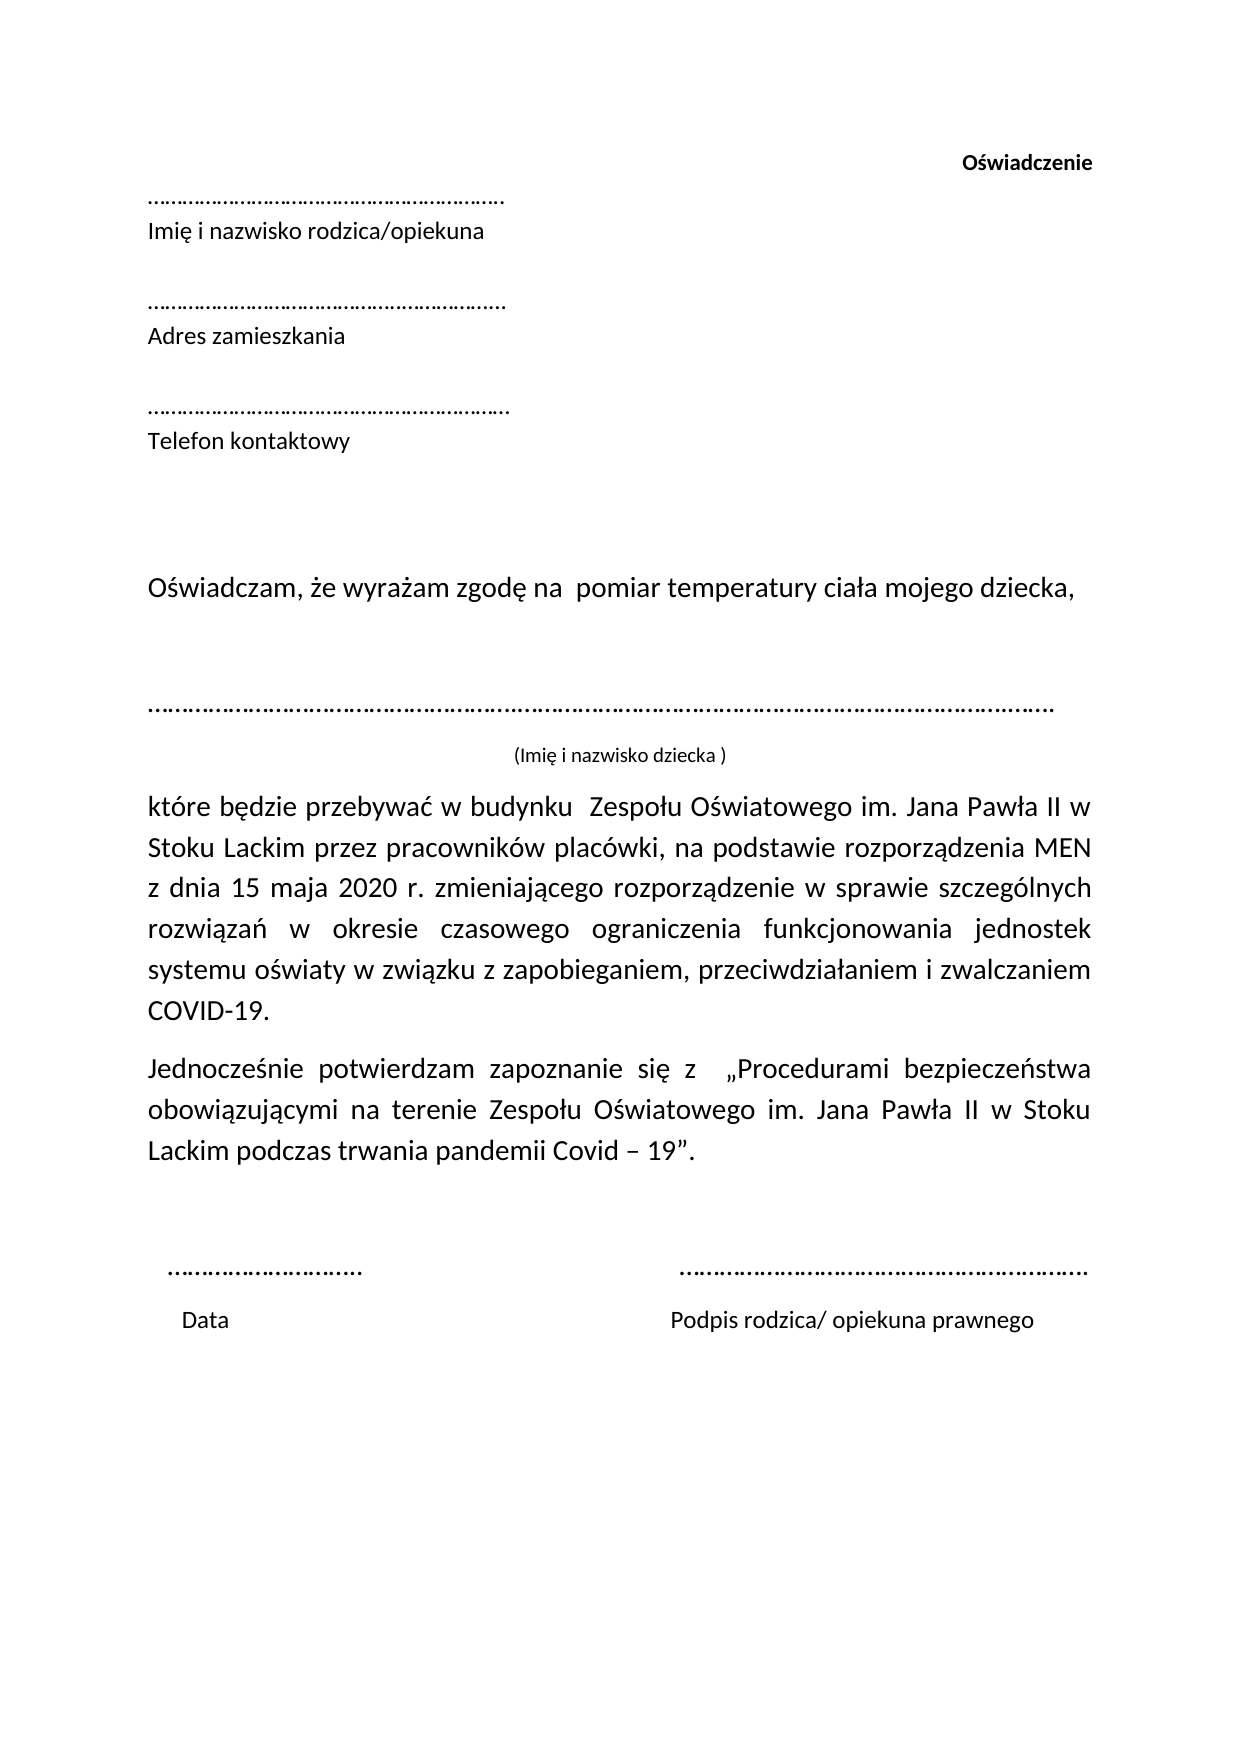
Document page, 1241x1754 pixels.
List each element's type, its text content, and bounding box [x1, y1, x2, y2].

text ……………………….. ……………………………………………………. [148, 1247, 1093, 1283]
text Jednocześnie potwierdzam zapoznanie się z „Procedurami bezpieczeństwa obowiązującymi na terenie Zespołu Oświatowego im. Jana Pawła II w Stoku Lackim podczas trwania pandemii Covid – 19”. [148, 1050, 1093, 1167]
text ……………………………………..……………... [148, 285, 1093, 315]
text ……………………………………………….……………………………………………………………….……. [148, 684, 1093, 720]
text Telefon kontaktowy [148, 425, 1093, 455]
text Data Podpis rodzica/ opiekuna prawnego [148, 1305, 1093, 1335]
text Oświadczam, że wyrażam zgodę na pomiar temperatury ciała mojego dziecka, [148, 569, 1093, 605]
text ……………………………………………………… [148, 390, 1093, 420]
text Oświadczenie [148, 148, 1093, 176]
text …………………………………………………….. [148, 180, 1093, 210]
text Adres zamieszkania [148, 320, 1093, 350]
text Imię i nazwisko rodzica/opiekuna [148, 215, 1093, 245]
text które będzie przebywać w budynku Zespołu Oświatowego im. Jana Pawła II w Stoku Lackim przez pracowników placówki, na podstawie rozporządzenia MEN z dnia 15 maja 2020 r. zmieniającego rozporządzenie w sprawie szczególnych rozwiązań w okresie czasowego ograniczenia funkcjonowania jednostek systemu oświaty w związku z zapobieganiem, przeciwdziałaniem i zwalczaniem COVID-19. [148, 788, 1093, 1028]
text (Imię i nazwisko dziecka ) [148, 742, 1093, 767]
